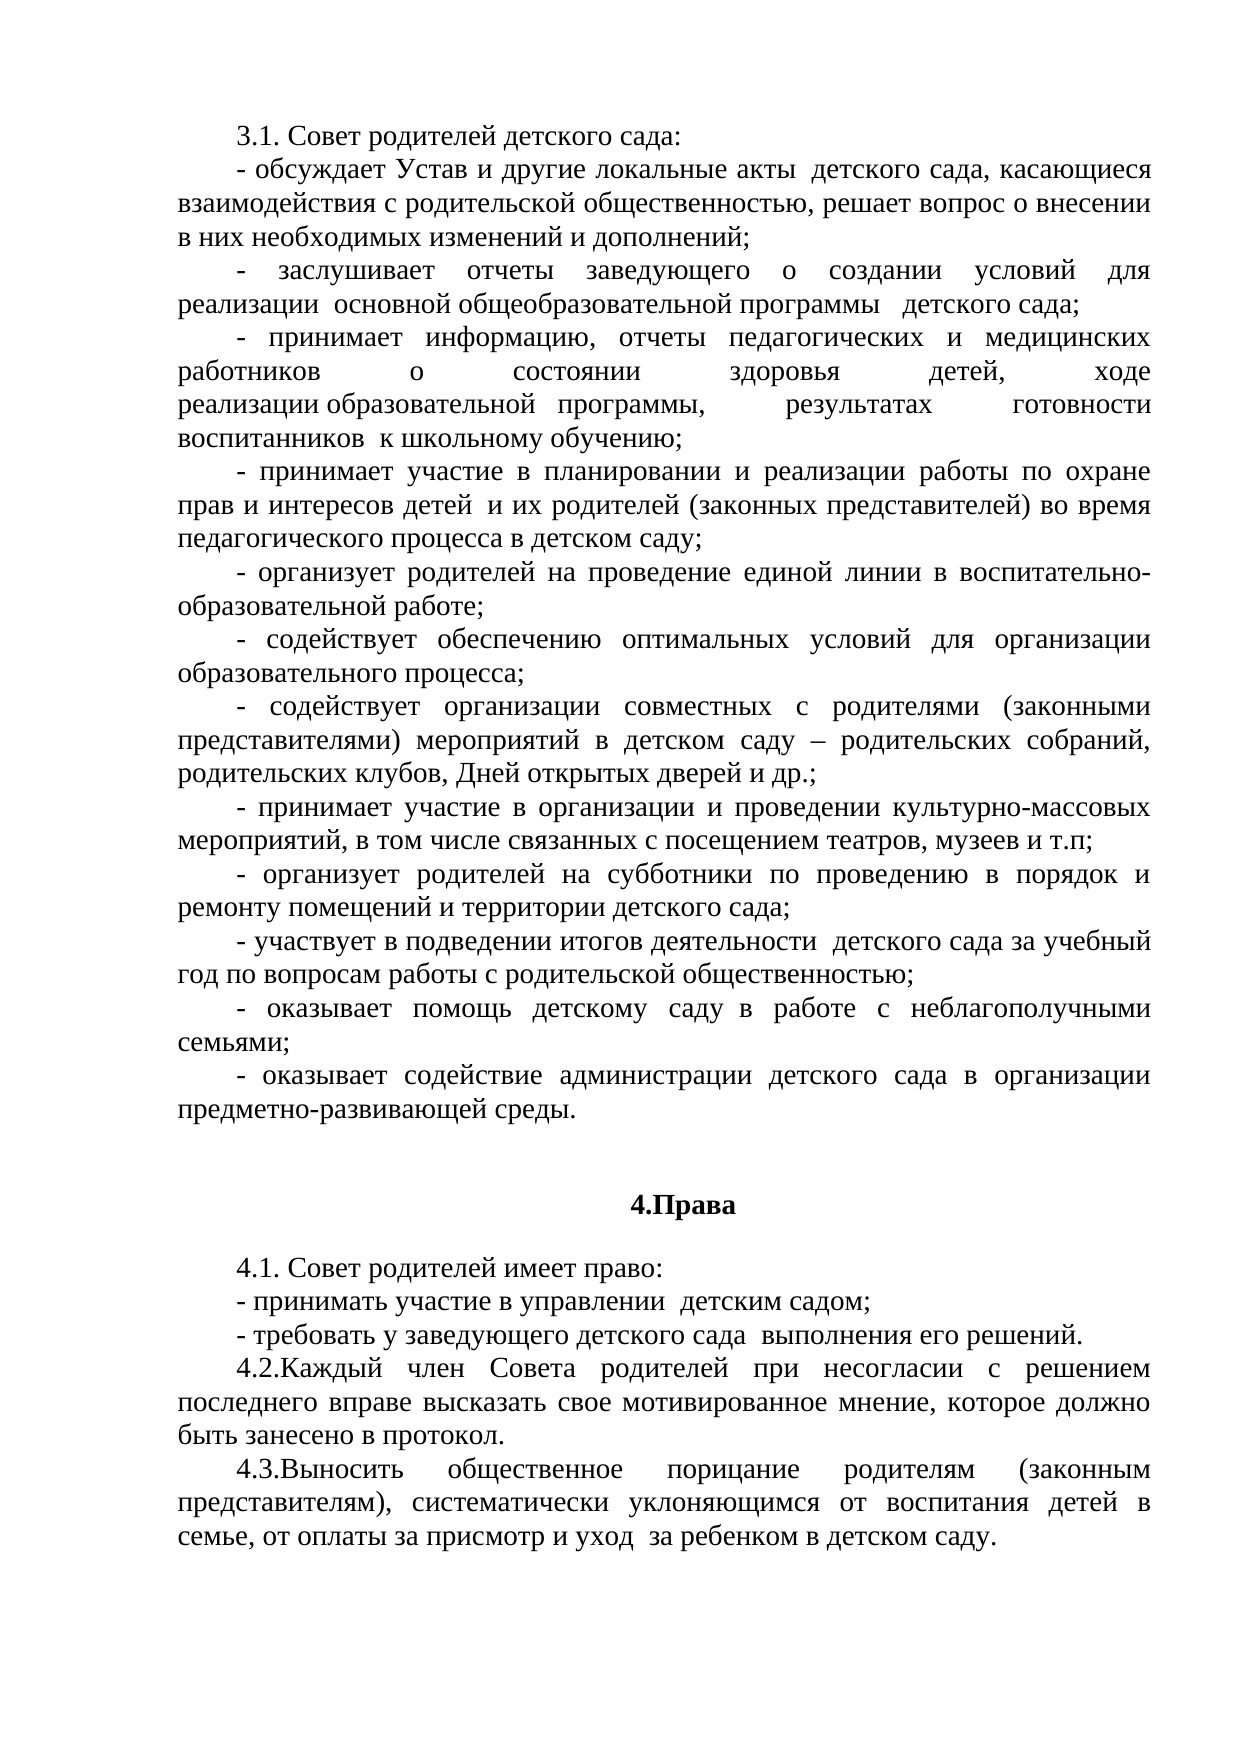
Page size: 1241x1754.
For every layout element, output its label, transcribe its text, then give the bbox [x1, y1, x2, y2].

text - содействует организации совместных с родителями (законными представителями) мероприятий в детском саду – родительских собраний, родительских клубов, Дней открытых дверей и др.; [177, 688, 1152, 789]
text - принимает участие в организации и проведении культурно-массовых мероприятий, в том числе связанных с посещением театров, музеев и т.п; [177, 789, 1152, 856]
text - принимать участие в управлении детским садом; [177, 1283, 1152, 1317]
text - требовать у заведующего детского сада выполнения его решений. [177, 1317, 1152, 1350]
text - содействует обеспечению оптимальных условий для организации образовательного процесса; [177, 621, 1152, 688]
text - заслушивает отчеты заведующего о создании условий для реализации основной общеобразовательной программы детского сада; [177, 252, 1152, 319]
text 4.1. Совет родителей имеет право: [177, 1250, 1152, 1283]
text - организует родителей на субботники по проведению в порядок и ремонту помещений и территории детского сада; [177, 856, 1152, 923]
text - организует родителей на проведение единой линии в воспитательно-образовательной работе; [177, 554, 1152, 621]
text - принимает информацию, отчеты педагогических и медицинских работников о состоянии здоровья детей, ходе реализации образовательной программы, результатах готовности воспитанников к школьному обучению; [177, 319, 1152, 453]
text 3.1. Совет родителей детского сада: [177, 118, 1152, 152]
text - оказывает содействие администрации детского сада в организации предметно-развивающей среды. [177, 1057, 1152, 1124]
text 4.3.Выносить общественное порицание родителям (законным представителям), систематически уклоняющимся от воспитания детей в семье, от оплаты за присмотр и уход за ребенком в детском саду. [177, 1451, 1152, 1552]
text 4.2.Каждый член Совета родителей при несогласии с решением последнего вправе высказать свое мотивированное мнение, которое должно быть занесено в протокол. [177, 1350, 1152, 1451]
text - принимает участие в планировании и реализации работы по охране прав и интересов детей и их родителей (законных представителей) во время педагогического процесса в детском саду; [177, 453, 1152, 554]
text - участвует в подведении итогов деятельности детского сада за учебный год по вопросам работы с родительской общественностью; [177, 923, 1152, 990]
text - оказывает помощь детскому саду в работе с неблагополучными семьями; [177, 990, 1152, 1057]
text - обсуждает Устав и другие локальные акты детского сада, касающиеся взаимодействия с родительской общественностью, решает вопрос о внесении в них необходимых изменений и дополнений; [177, 152, 1152, 252]
text 4.Права [215, 1187, 1152, 1221]
